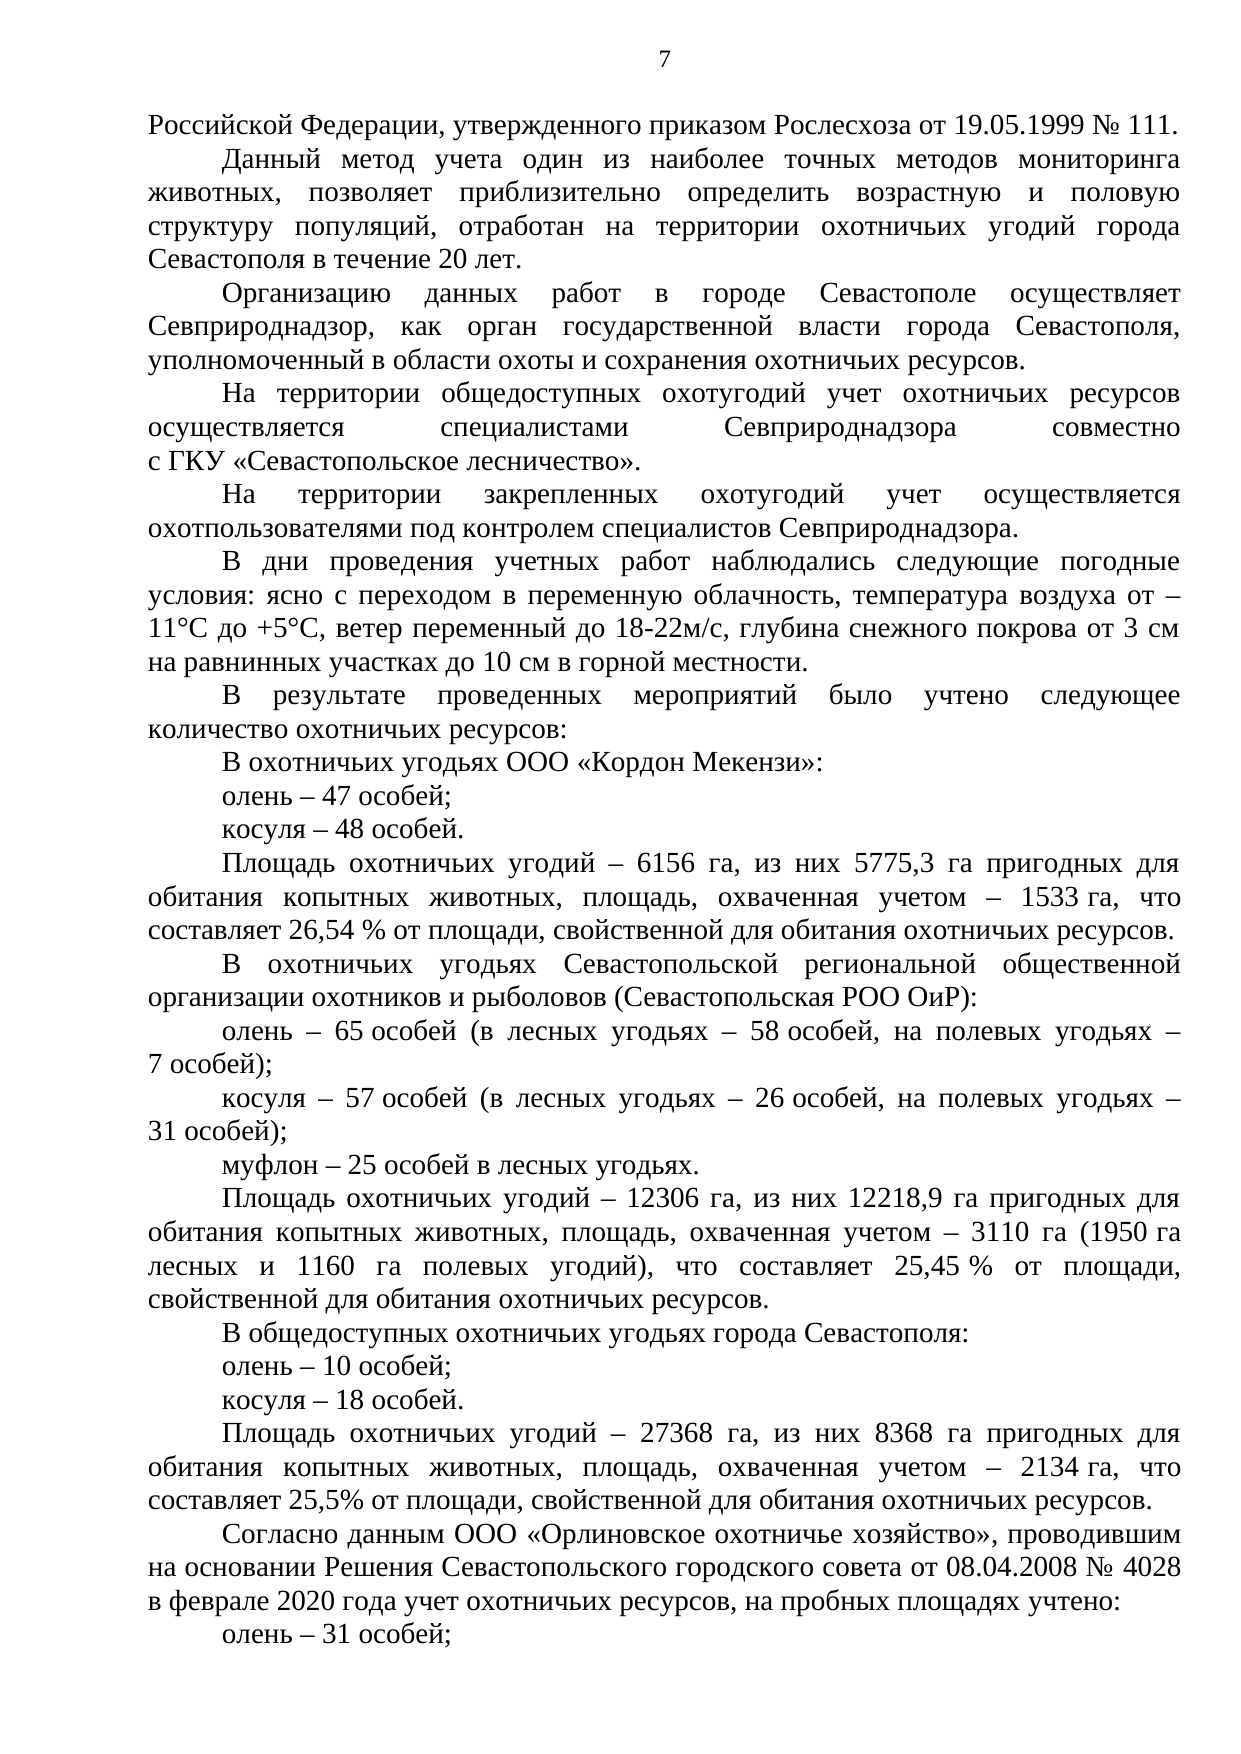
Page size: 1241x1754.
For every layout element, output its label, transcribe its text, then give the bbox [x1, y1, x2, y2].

text муфлон – 25 особей в лесных угодьях. [148, 1147, 1181, 1181]
text косуля – 57 особей (в лесных угодьях – 26 особей, на полевых угодьях – 31 особей); [148, 1080, 1181, 1147]
text олень – 47 особей; [148, 778, 1181, 812]
text На территории закрепленных охотугодий учет осуществляется охотпользователями под контролем специалистов Севприроднадзора. [148, 476, 1181, 543]
text олень – 10 особей; [148, 1348, 1181, 1382]
text косуля – 18 особей. [148, 1382, 1181, 1415]
text В общедоступных охотничьих угодьях города Севастополя: [148, 1315, 1181, 1348]
text Организацию данных работ в городе Севастополе осуществляет Севприроднадзор, как орган государственной власти города Севастополя, уполномоченный в области охоты и сохранения охотничьих ресурсов. [148, 275, 1181, 376]
text олень – 31 особей; [148, 1617, 1181, 1650]
text В результате проведенных мероприятий было учтено следующее количество охотничьих ресурсов: [148, 677, 1181, 744]
text В дни проведения учетных работ наблюдались следующие погодные условия: ясно с переходом в переменную облачность, температура воздуха от –11°С до +5°С, ветер переменный до 18-22м/с, глубина снежного покрова от 3 см на равнинных участках до 10 см в горной местности. [148, 543, 1181, 677]
text Согласно данным ООО «Орлиновское охотничье хозяйство», проводившим на основании Решения Севастопольского городского совета от 08.04.2008 № 4028 в феврале 2020 года учет охотничьих ресурсов, на пробных площадях учтено: [148, 1516, 1181, 1617]
text На территории общедоступных охотугодий учет охотничьих ресурсов осуществляется специалистами Севприроднадзора совместно с ГКУ «Севастопольское лесничество». [148, 376, 1181, 476]
text В охотничьих угодьях Севастопольской региональной общественной организации охотников и рыболовов (Севастопольская РОО ОиР): [148, 946, 1181, 1013]
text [148, 107, 1181, 141]
text Площадь охотничьих угодий – 12306 га, из них 12218,9 га пригодных для обитания копытных животных, площадь, охваченная учетом – 3110 га (1950 га лесных и 1160 га полевых угодий), что составляет 25,45 % от площади, свойственной для обитания охотничьих ресурсов. [148, 1181, 1181, 1315]
text Данный метод учета один из наиболее точных методов мониторинга животных, позволяет приблизительно определить возрастную и половую структуру популяций, отработан на территории охотничьих угодий города Севастополя в течение 20 лет. [148, 141, 1181, 275]
text В охотничьих угодьях ООО «Кордон Мекензи»: [222, 744, 1181, 778]
text Площадь охотничьих угодий – 6156 га, из них 5775,3 га пригодных для обитания копытных животных, площадь, охваченная учетом – 1533 га, что составляет 26,54 % от площади, свойственной для обитания охотничьих ресурсов. [148, 845, 1181, 946]
text олень – 65 особей (в лесных угодьях – 58 особей, на полевых угодьях – 7 особей); [148, 1013, 1181, 1080]
text Площадь охотничьих угодий – 27368 га, из них 8368 га пригодных для обитания копытных животных, площадь, охваченная учетом – 2134 га, что составляет 25,5% от площади, свойственной для обитания охотничьих ресурсов. [148, 1415, 1181, 1516]
text косуля – 48 особей. [148, 812, 1181, 845]
